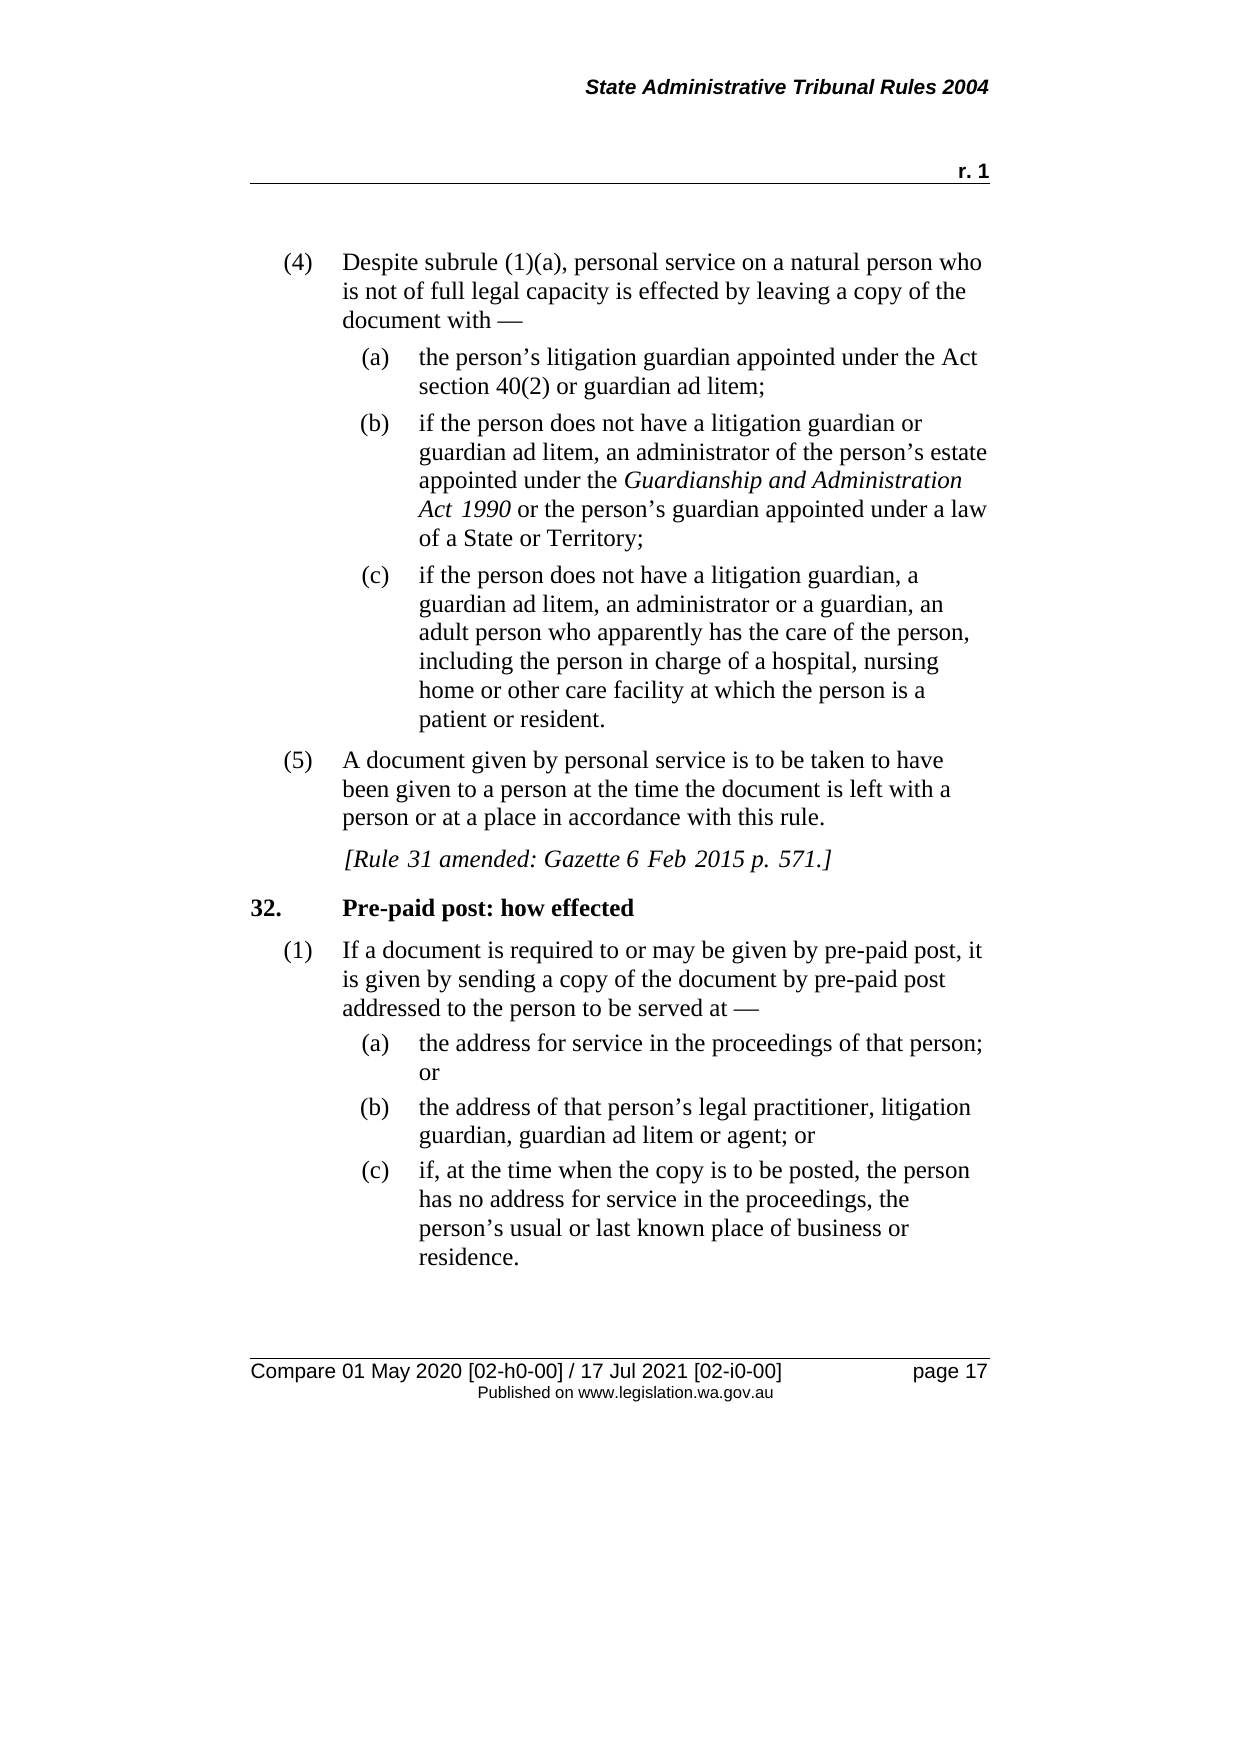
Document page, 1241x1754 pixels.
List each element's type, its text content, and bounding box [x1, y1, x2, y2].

text (5) A document given by personal service is to be taken to have been given to a person at the time the document is left with a person or at a place in accordance with this rule. [250, 745, 990, 831]
text (4) Despite subrule (1)(a), personal service on a natural person who is not of full legal capacity is effected by leaving a copy of the document with — [250, 247, 990, 334]
text (c) if the person does not have a litigation guardian, a guardian ad litem, an administrator or a guardian, an adult person who apparently has the care of the person, including the person in charge of a hospital, nursing home or other care facility at which the person is a patient or resident. [250, 560, 990, 732]
text (a) the address for service in the proceedings of that person; or [250, 1028, 990, 1086]
subtitle 32. Pre-paid post: how effected [250, 893, 990, 922]
text [Rule 31 amended: Gazette 6 Feb 2015 p. 571.] [250, 844, 990, 872]
text (b) if the person does not have a litigation guardian or guardian ad litem, an administrator of the person’s estate appointed under the Guardianship and Administration Act 1990 or the person’s guardian appointed under a law of a State or Territory; [250, 408, 990, 552]
text (c) if, at the time when the copy is to be posted, the person has no address for service in the proceedings, the person’s usual or last known place of business or residence. [250, 1156, 990, 1271]
text (b) the address of that person’s legal practitioner, litigation guardian, guardian ad litem or agent; or [250, 1092, 990, 1149]
text (1) If a document is required to or may be given by pre-paid post, it is given by sending a copy of the document by pre-paid post addressed to the person to be served at — [250, 936, 990, 1022]
text (a) the person’s litigation guardian appointed under the Act section 40(2) or guardian ad litem; [250, 342, 990, 399]
